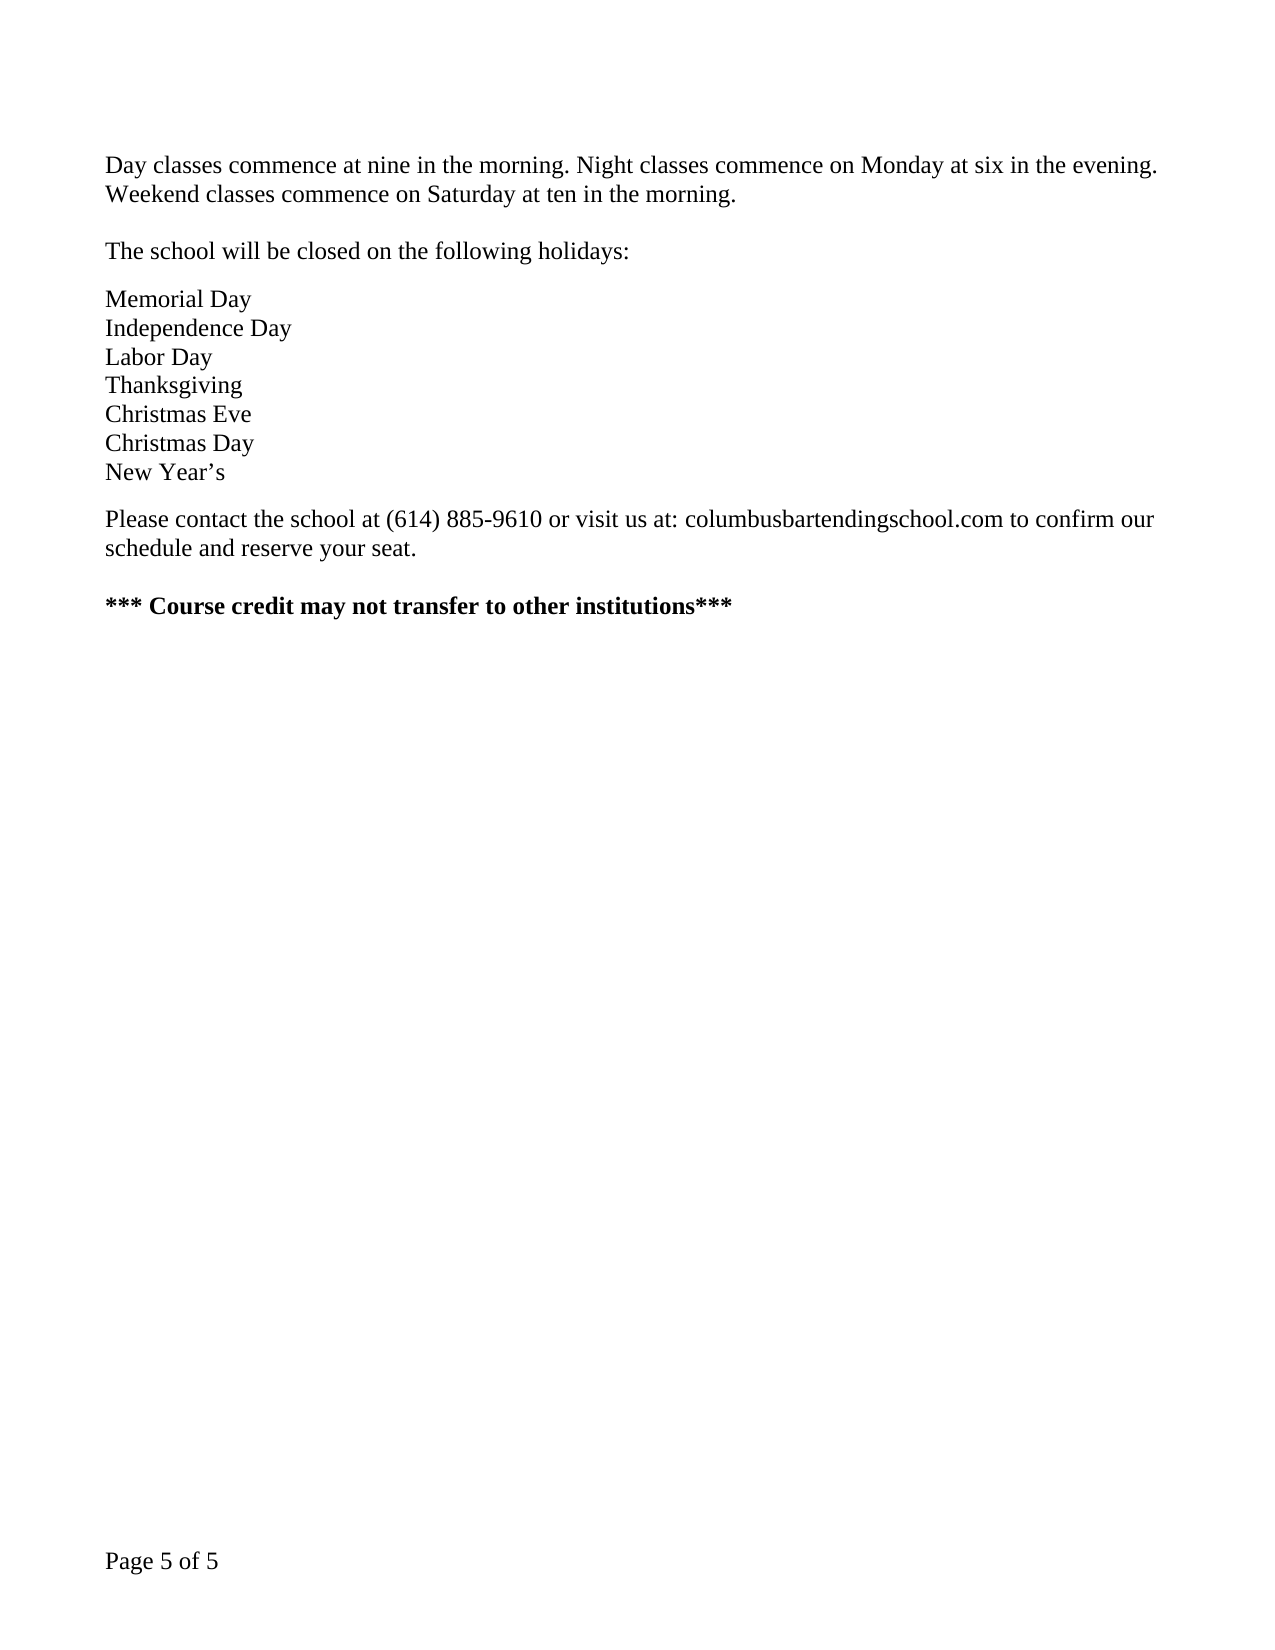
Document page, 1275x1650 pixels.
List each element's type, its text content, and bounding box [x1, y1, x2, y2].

text Christmas Eve [105, 399, 1170, 428]
text Day classes commence at nine in the morning. Night classes commence on Monday at six in the evening. Weekend classes commence on Saturday at ten in the morning. [105, 150, 1170, 207]
text Memorial Day [105, 284, 1170, 313]
text Labor Day [105, 342, 1170, 370]
text New Year’s [105, 457, 1170, 485]
text Thanksgiving [105, 370, 1170, 399]
text Please contact the school at (614) 885-9610 or visit us at: columbusbartendingschool.com to confirm our schedule and reserve your seat. [105, 504, 1170, 562]
text The school will be closed on the following holidays: [105, 236, 1170, 265]
text Independence Day [105, 313, 1170, 342]
text Christmas Day [105, 428, 1170, 457]
text *** Course credit may not transfer to other institutions*** [105, 591, 1170, 619]
